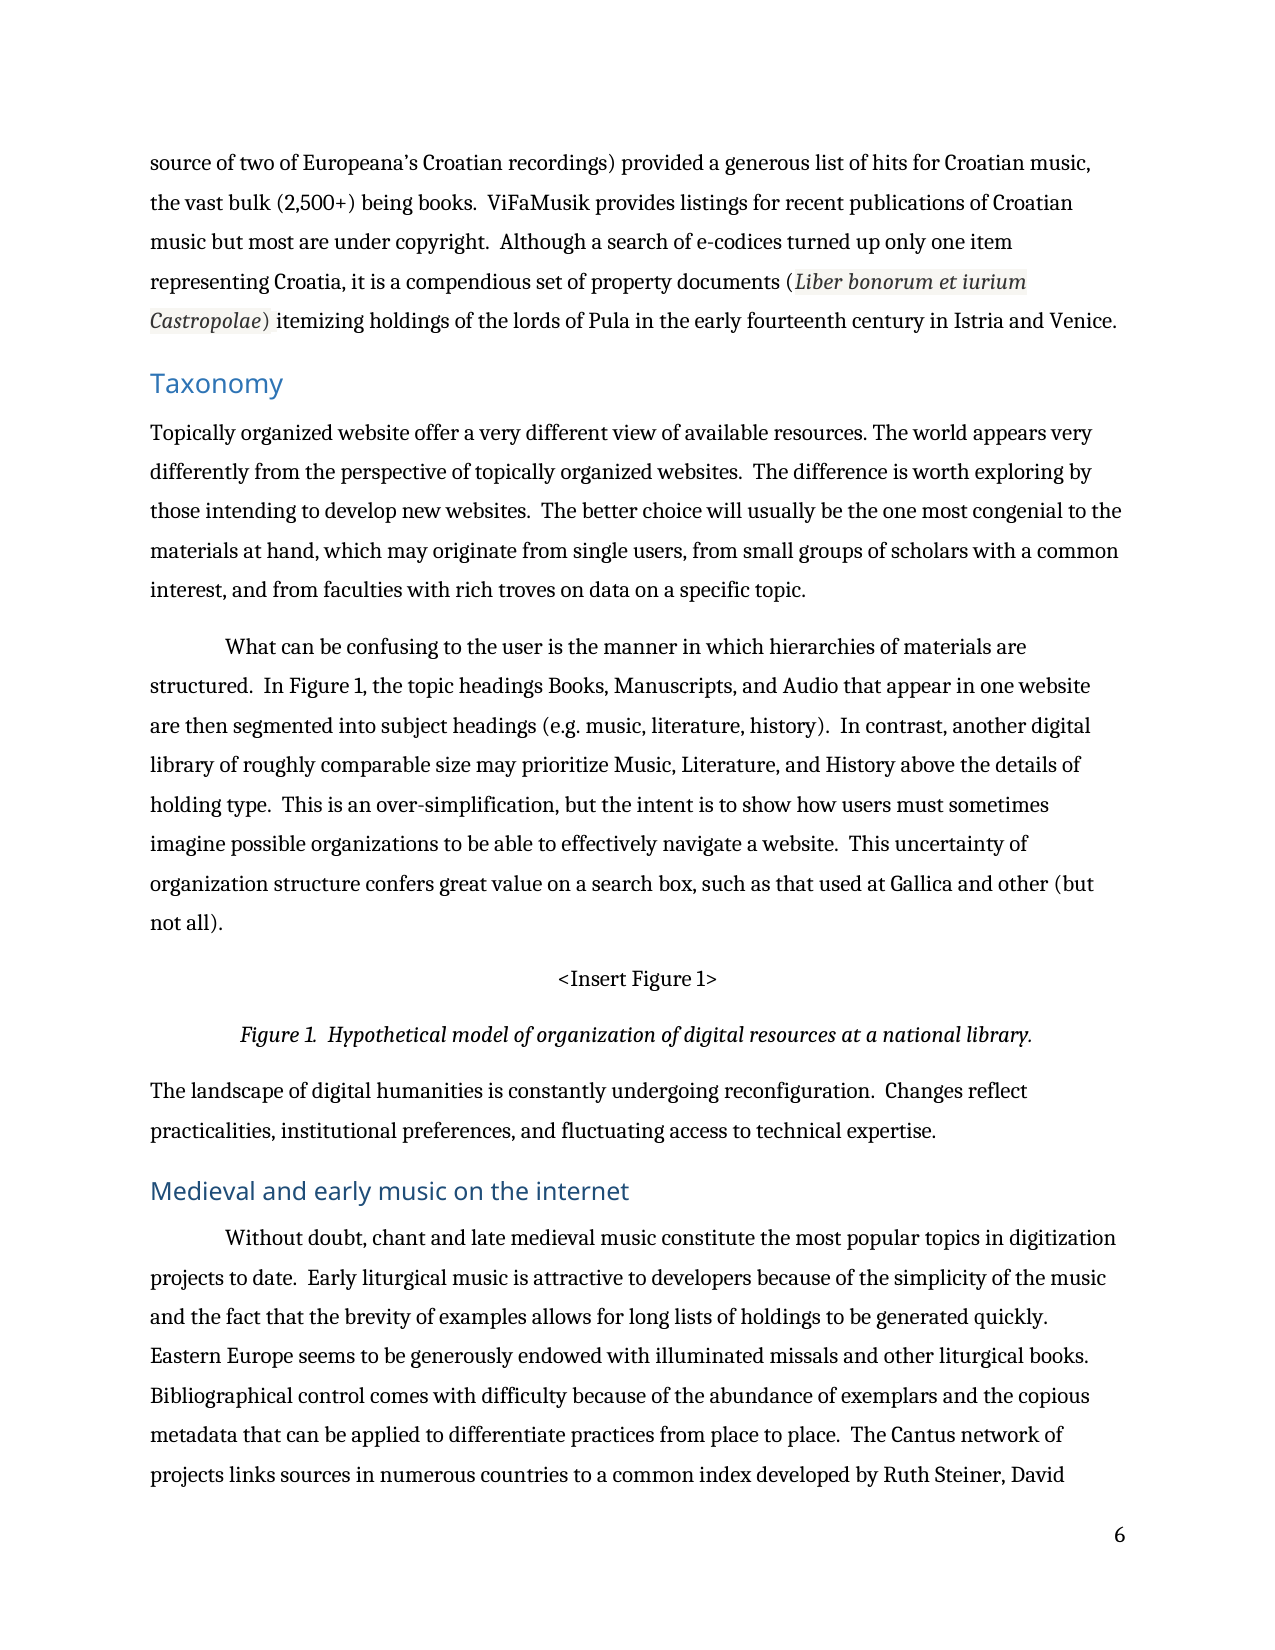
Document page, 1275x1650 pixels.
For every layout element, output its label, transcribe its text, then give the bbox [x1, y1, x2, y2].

text The landscape of digital humanities is constantly undergoing reconfiguration. Changes reflect practicalities, institutional preferences, and fluctuating access to technical expertise. [150, 1078, 1125, 1144]
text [150, 1225, 1125, 1488]
text Figure 1. Hypothetical model of organization of digital resources at a national library. [150, 1022, 1125, 1048]
text What can be confusing to the user is the manner in which hierarchies of materials are structured. In Figure 1, the topic headings Books, Manuscripts, and Audio that appear in one website are then segmented into subject headings (e.g. music, literature, history). In contrast, another digital library of roughly comparable size may prioritize Music, Literature, and History above the details of holding type. This is an over-simplification, but the intent is to show how users must sometimes imagine possible organizations to be able to effectively navigate a website. This uncertainty of organization structure confers great value on a search box, such as that used at Gallica and other (but not all). [150, 633, 1125, 936]
text Topically organized website offer a very different view of available resources. The world appears very differently from the perspective of topically organized websites. The difference is worth exploring by those intending to develop new websites. The better choice will usually be the one most congenial to the materials at hand, which may originate from single users, from small groups of scholars with a common interest, and from faculties with rich troves on data on a specific topic. [150, 419, 1125, 604]
text <Insert Figure 1> [150, 966, 1125, 992]
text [150, 150, 1125, 334]
subtitle Medieval and early music on the internet [150, 1174, 1125, 1208]
subtitle Taxonomy [150, 364, 1125, 401]
